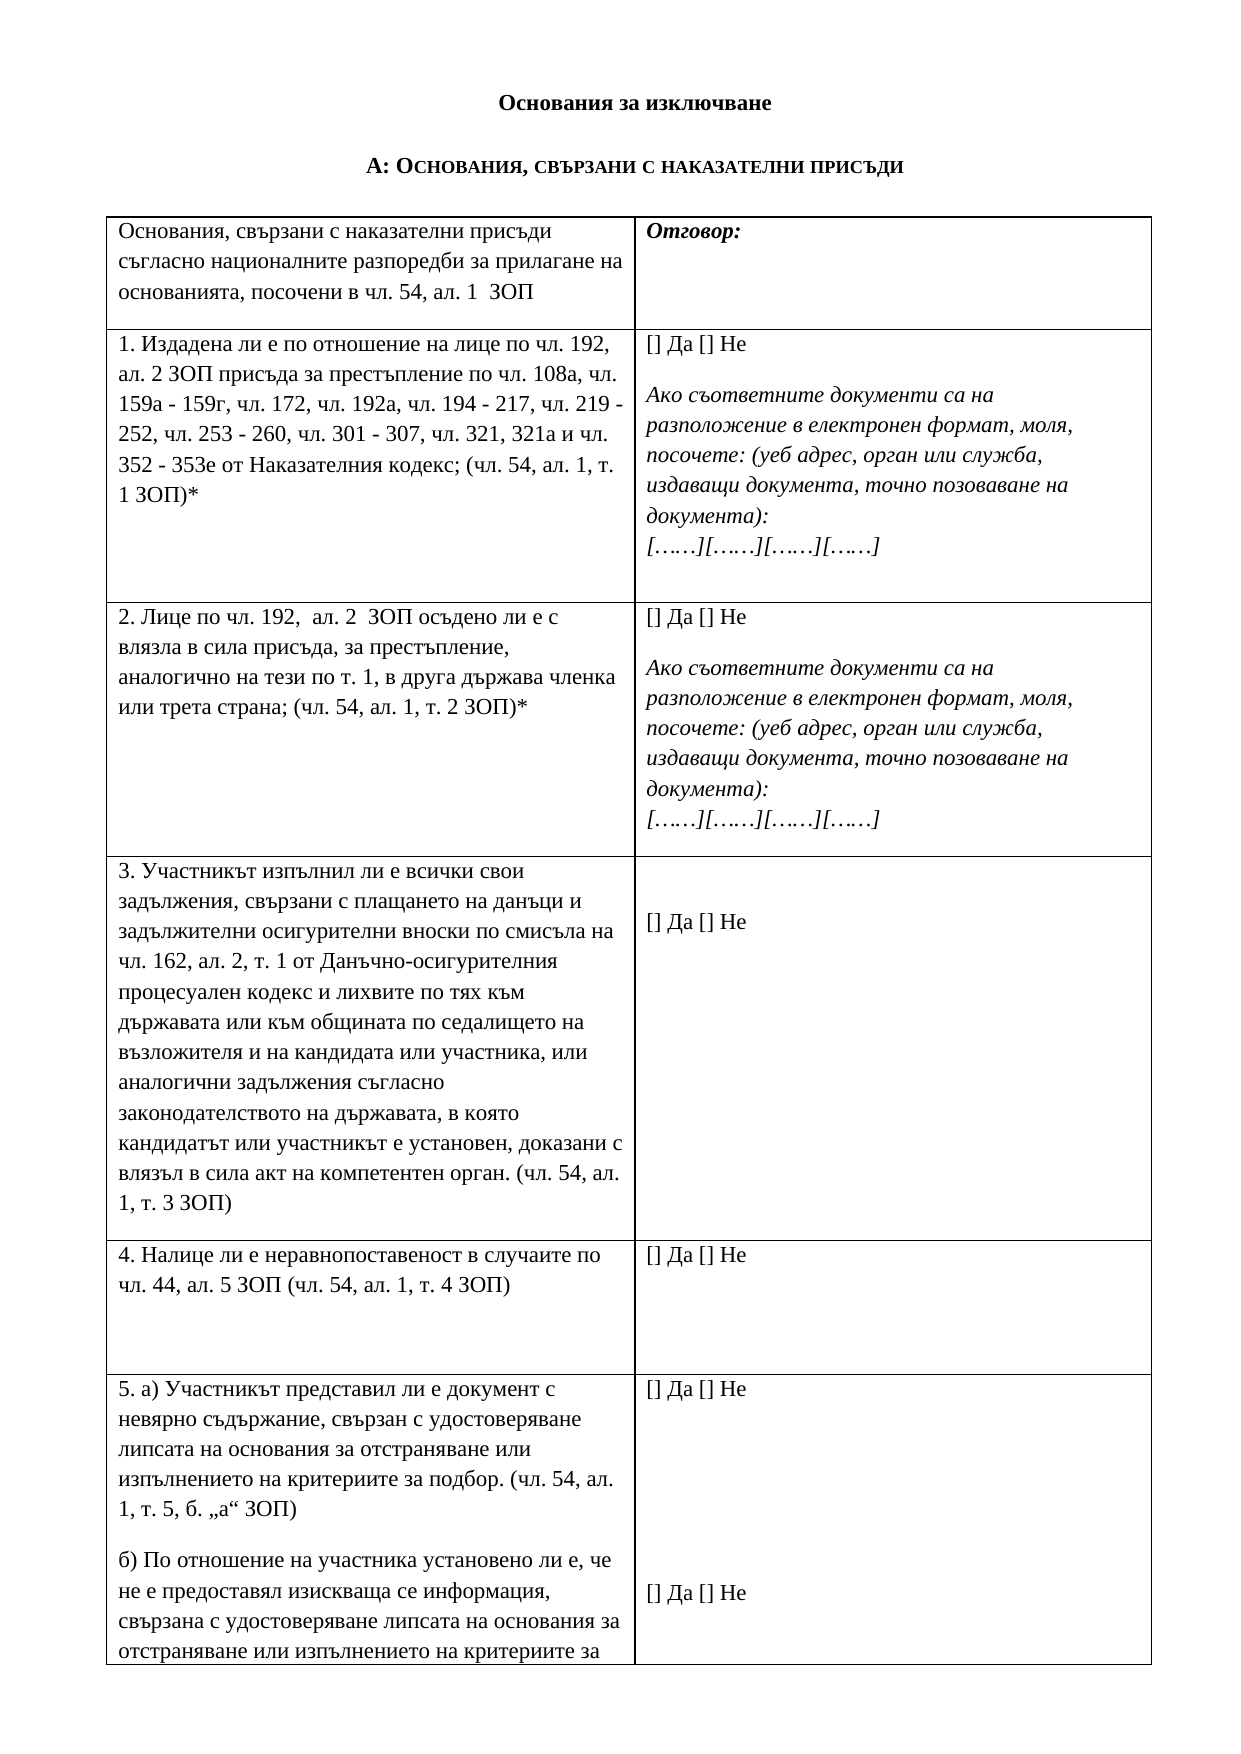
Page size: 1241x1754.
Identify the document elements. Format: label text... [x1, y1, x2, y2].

table_header Отговор: [636, 218, 1151, 329]
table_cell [107, 1375, 634, 1663]
table_header Основания, свързани с наказателни присъди съгласно националните разпоредби за прилагане на основанията, посочени в чл. 54, ал. 1 ЗОП [107, 218, 634, 329]
table_cell 2. Лице по чл. 192, ал. 2 ЗОП осъдено ли е с влязла в сила присъда, за престъпление, аналогично на тези по т. 1, в друга държава членка или трета страна; (чл. 54, ал. 1, т. 2 ЗОП)* [107, 603, 634, 856]
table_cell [636, 1375, 1151, 1663]
table_cell [] Да [] Не [636, 1241, 1151, 1374]
table_cell [] Да [] Не Ако съответните документи са на разположение в електронен формат, моля, посочете: (уеб адрес, орган или служба, издаващи документа, точно позоваване на документа): [……][……][……][……] [636, 330, 1151, 602]
text Основания за изключване [118, 89, 1152, 115]
table_cell [] Да [] Не Ако съответните документи са на разположение в електронен формат, моля, посочете: (уеб адрес, орган или служба, издаващи документа, точно позоваване на документа): [……][……][……][……] [636, 603, 1151, 856]
text А: Основания, свързани с наказателни присъди [118, 152, 1152, 179]
table_cell [] Да [] Не [636, 857, 1151, 1240]
table_cell 1. Издадена ли е по отношение на лице по чл. 192, ал. 2 ЗОП присъда за престъпление по чл. 108а, чл. 159а - 159г, чл. 172, чл. 192а, чл. 194 - 217, чл. 219 - 252, чл. 253 - 260, чл. 301 - 307, чл. 321, 321а и чл. 352 - 353е от Наказателния кодекс; (чл. 54, ал. 1, т. 1 ЗОП)* [107, 330, 634, 602]
table_cell 3. Участникът изпълнил ли е всички свои задължения, свързани с плащането на данъци и задължителни осигурителни вноски по смисъла на чл. 162, ал. 2, т. 1 от Данъчно-осигурителния процесуален кодекс и лихвите по тях към държавата или към общината по седалището на възложителя и на кандидата или участника, или аналогични задължения съгласно законодателството на държавата, в която кандидатът или участникът е установен, доказани с влязъл в сила акт на компетентен орган. (чл. 54, ал. 1, т. 3 ЗОП) [107, 857, 634, 1240]
table_cell 4. Налице ли е неравнопоставеност в случаите по чл. 44, ал. 5 ЗОП (чл. 54, ал. 1, т. 4 ЗОП) [107, 1241, 634, 1374]
